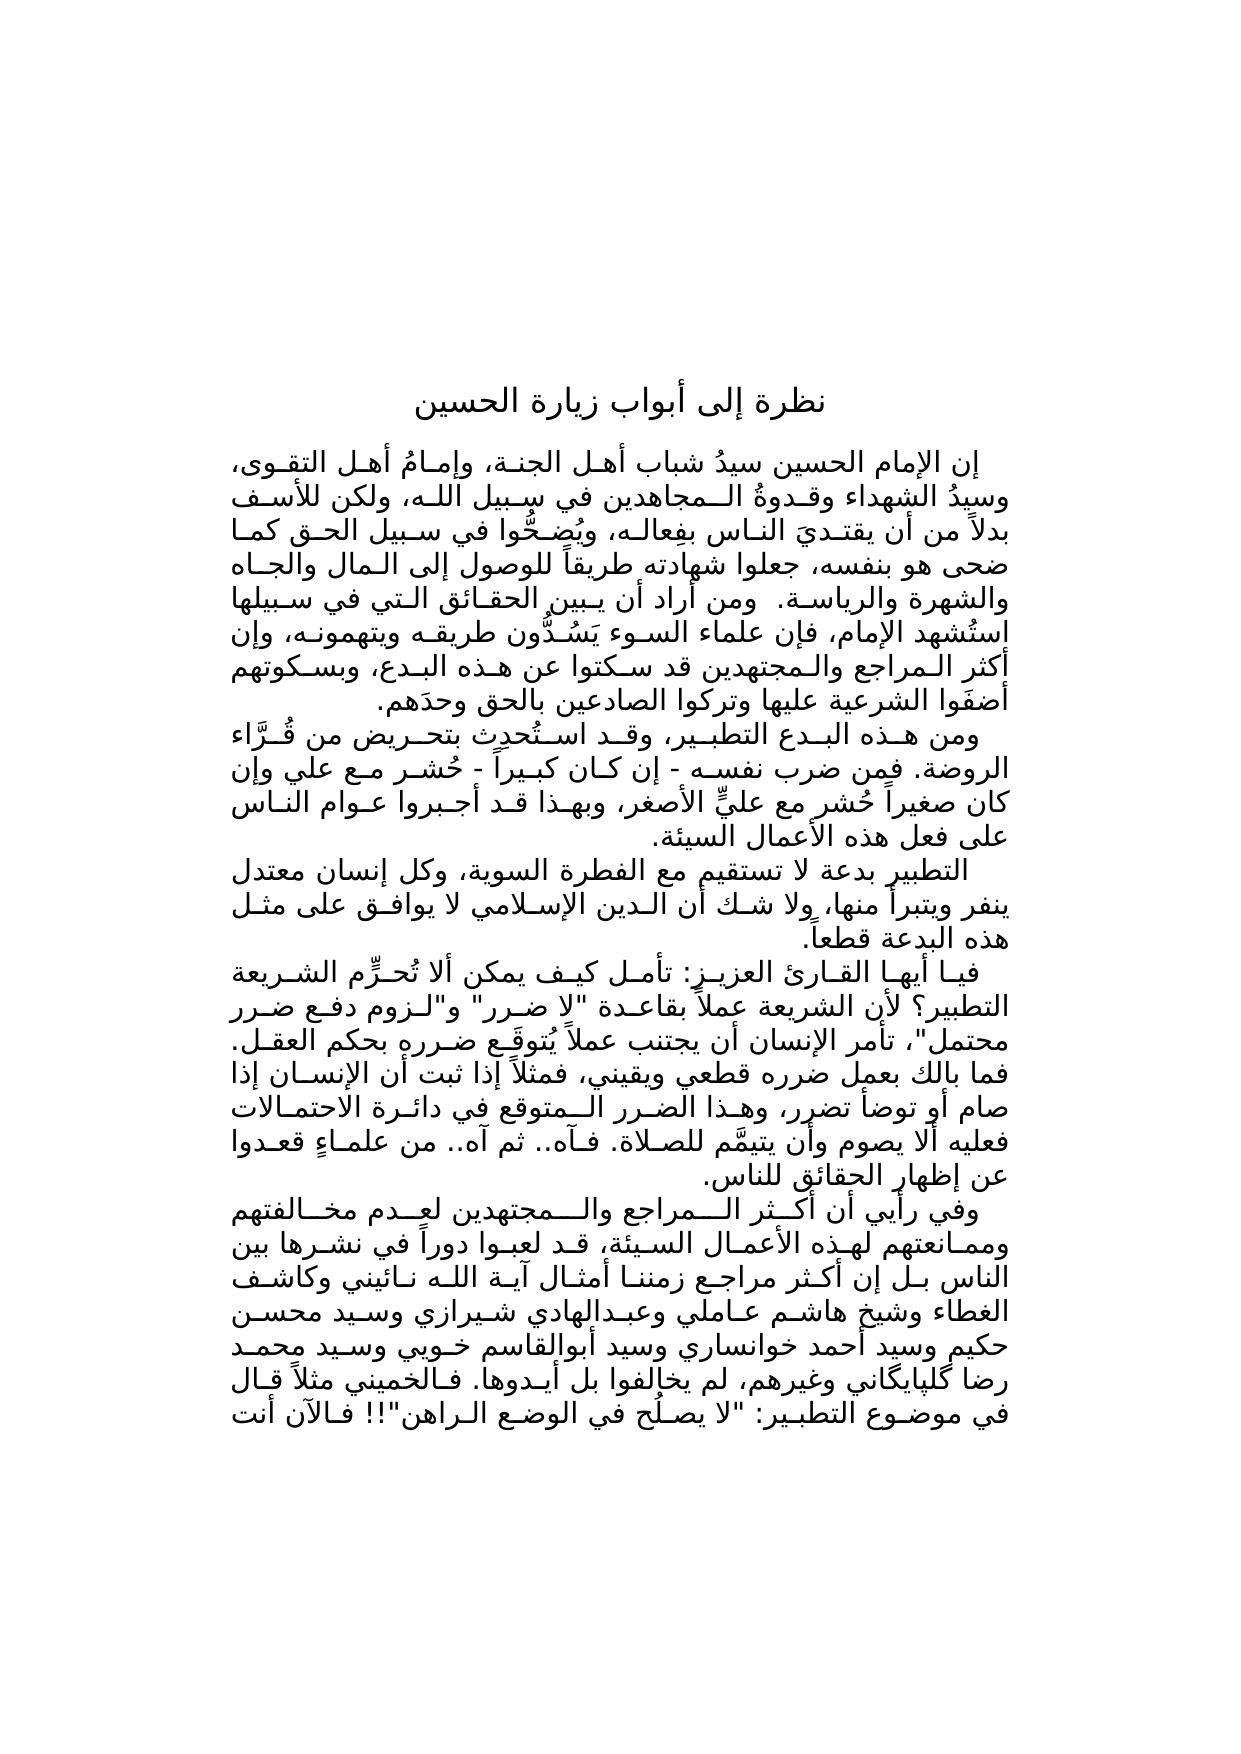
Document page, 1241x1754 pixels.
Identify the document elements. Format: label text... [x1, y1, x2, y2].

text نظرة إلى أبواب زيارة الحسين [230, 382, 1010, 421]
text التطبير بدعة لا تستقيم مع الفطرة السوية، وكل إنسان معتدل ينفر ويتبرأ منها، ولا شك أن الدين الإسلامي لا يوافق على مثل هذه البدعة قطعاً. [230, 853, 1010, 955]
text ومن هذه البدع التطبير، وقد استُحدِث بتحريض من قُرَّاء الروضة. فمن ضرب نفسه - إن كان كبيراً - حُشر مع علي وإن كان صغيراً حُشر مع عليٍّ الأصغر، وبهذا قد أجبروا عوام الناس على فعل هذه الأعمال السيئة. [230, 717, 1010, 853]
text فيا أيها القارئ العزيز: تأمل كيف يمكن ألا تُحرٍّم الشريعة التطبير؟ لأن الشريعة عملاً بقاعدة "لا ضرر" و"لزوم دفع ضرر محتمل"، تأمر الإنسان أن يجتنب عملاً يُتوقَع ضرره بحكم العقل. فما بالك بعمل ضرره قطعي ويقيني، فمثلاً إذا ثبت أن الإنسان إذا صام أو توضأ تضرر، وهذا الضرر الـمتوقع في دائرة الاحتمالات فعليه ألا يصوم وأن يتيمَّم للصلاة. فآه.. ثم آه.. من علماءٍ قعدوا عن إظهار الحقائق للناس. [230, 955, 1010, 1193]
text إن الإمام الحسين سيدُ شباب أهل الجنة، وإمامُ أهل التقوى، وسيدُ الشهداء وقدوةُ الـمجاهدين في سبيل الله، ولكن للأسف بدلاً من أن يقتديَ الناس بفِعاله، ويُضحُّوا في سبيل الحق كما ضحى هو بنفسه، جعلوا شهادته طريقاً للوصول إلى الـمال والجاه والشهرة والرياسة. ومن أراد أن يبين الحقائق التي في سبيلها استُشهد الإمام، فإن علماء السوء يَسُدُّون طريقه ويتهمونه، وإن أكثر الـمراجع والـمجتهدين قد سكتوا عن هذه البدع، وبسكوتهم أضفَوا الشرعية عليها وتركوا الصادعين بالحق وحدَهم. [230, 446, 1010, 717]
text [230, 1193, 1010, 1430]
